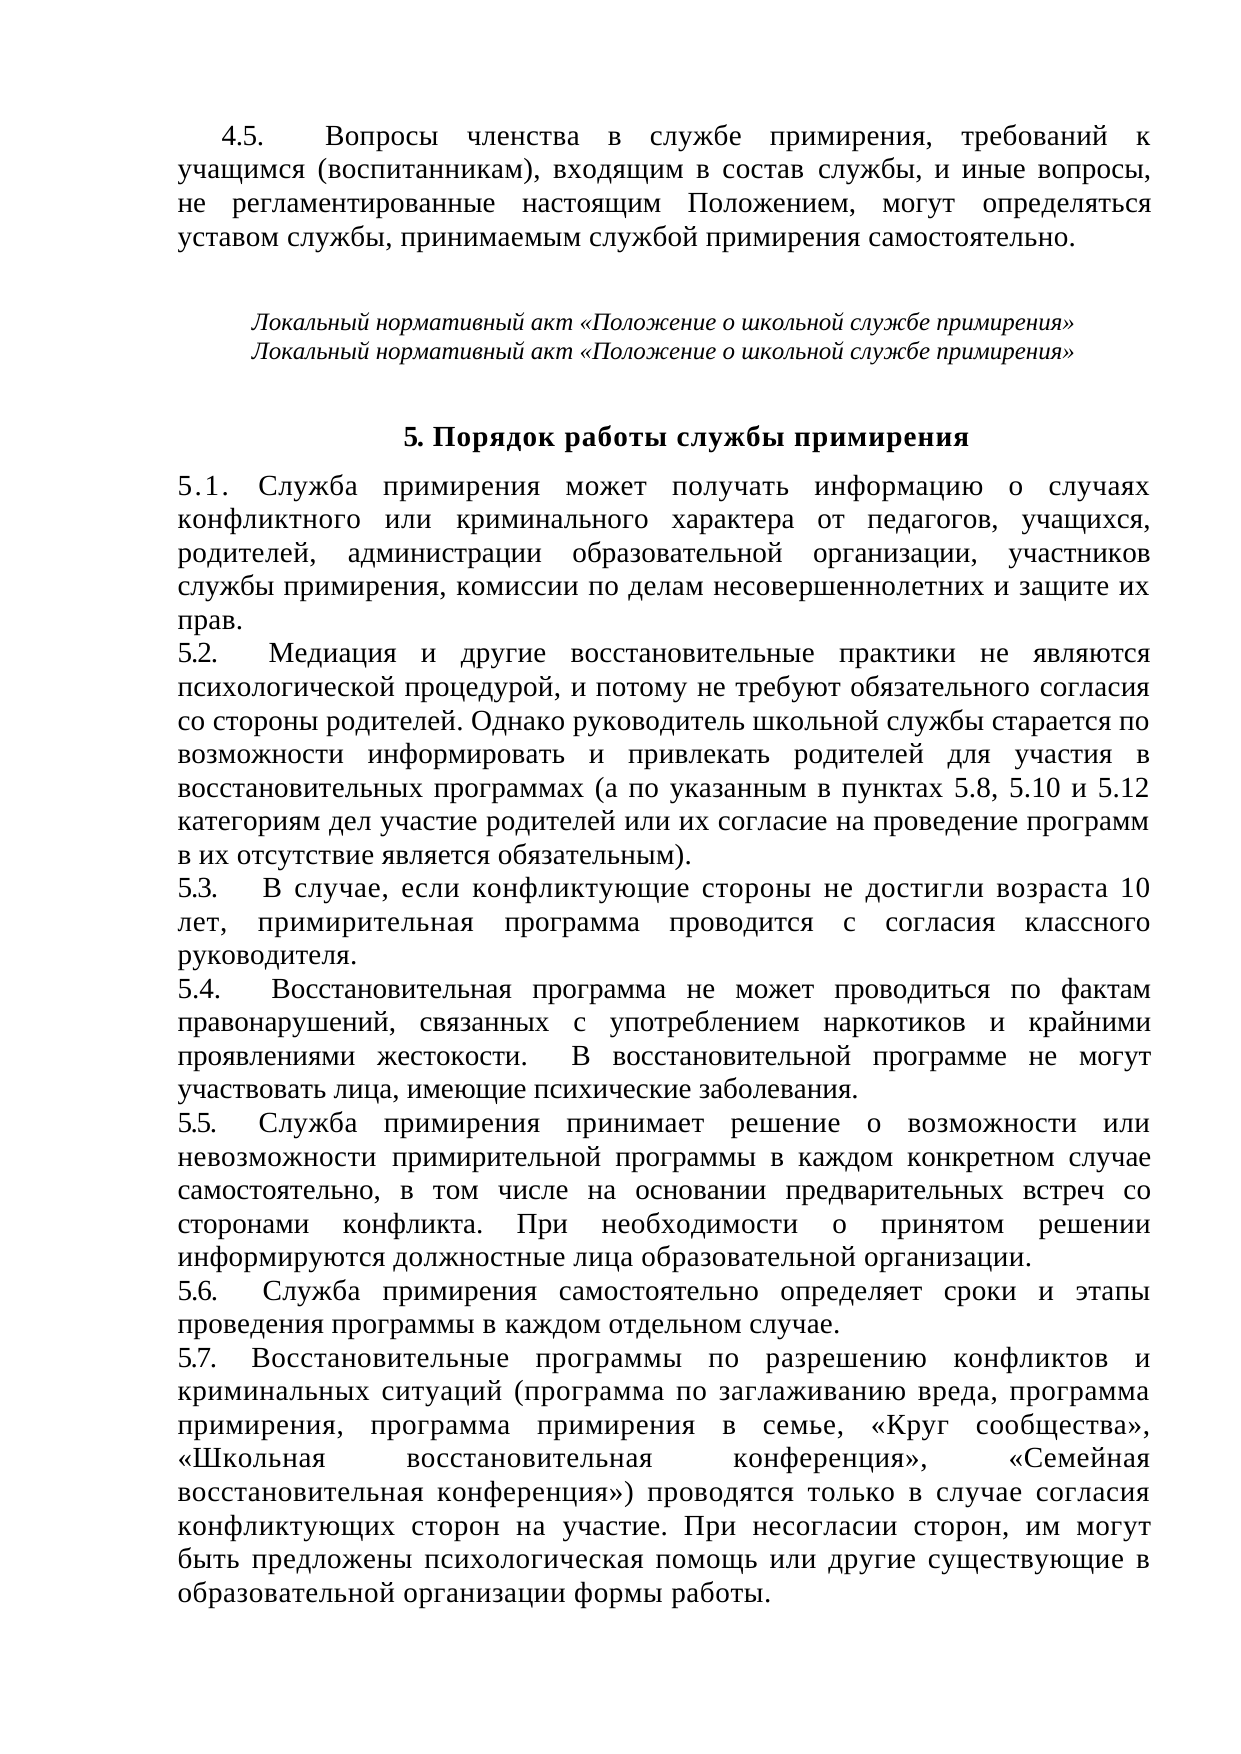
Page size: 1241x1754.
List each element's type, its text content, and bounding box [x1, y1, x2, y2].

list Восстановительные программы по разрешению конфликтов и криминальных ситуаций (программа по заглаживанию вреда, программа примирения, программа примирения в семье, «Круг сообщества», «Школьная восстановительная конференция», «Семейная восстановительная конференция») проводятся только в случае согласия конфликтующих сторон на участие. При несогласии сторон, им могут быть предложены психологическая помощь или другие существующие в образовательной организации формы работы. [177, 1340, 1152, 1608]
list Вопросы членства в службе примирения, требований к учащимся (воспитанникам), входящим в состав службы, и иные вопросы, не регламентированные настоящим Положением, могут определяться уставом службы, принимаемым службой примирения самостоятельно. [177, 118, 1152, 252]
text Локальный нормативный акт «Положение о школьной службе примирения» [177, 307, 1152, 336]
list Служба примирения принимает решение о возможности или невозможности примирительной программы в каждом конкретном случае самостоятельно, в том числе на основании предварительных встреч со сторонами конфликта. При необходимости о принятом решении информируются должностные лица образовательной организации. [177, 1105, 1152, 1273]
text 5.1. Служба примирения может получать информацию о случаях конфликтного или криминального характера от педагогов, учащихся, родителей, администрации образовательной организации, участников службы примирения, комиссии по делам несовершеннолетних и защите их прав. [177, 468, 1152, 636]
list В случае, если конфликтующие стороны не достигли возраста 10 лет, примирительная программа проводится с согласия классного руководителя. [177, 870, 1152, 971]
list Служба примирения самостоятельно определяет сроки и этапы проведения программы в каждом отдельном случае. [177, 1273, 1152, 1340]
list Восстановительная программа не может проводиться по фактам правонарушений, связанных с употреблением наркотиков и крайними проявлениями жестокости. В восстановительной программе не могут участвовать лица, имеющие психические заболевания. [177, 971, 1152, 1105]
text Локальный нормативный акт «Положение о школьной службе примирения» [177, 336, 1152, 364]
text 5. Порядок работы службы примирения [177, 419, 1152, 453]
list Медиация и другие восстановительные практики не являются психологической процедурой, и потому не требуют обязательного согласия со стороны родителей. Однако руководитель школьной службы старается по возможности информировать и привлекать родителей для участия в восстановительных программах (а по указанным в пунктах 5.8, 5.10 и 5.12 категориям дел участие родителей или их согласие на проведение программ в их отсутствие является обязательным). [177, 636, 1152, 870]
